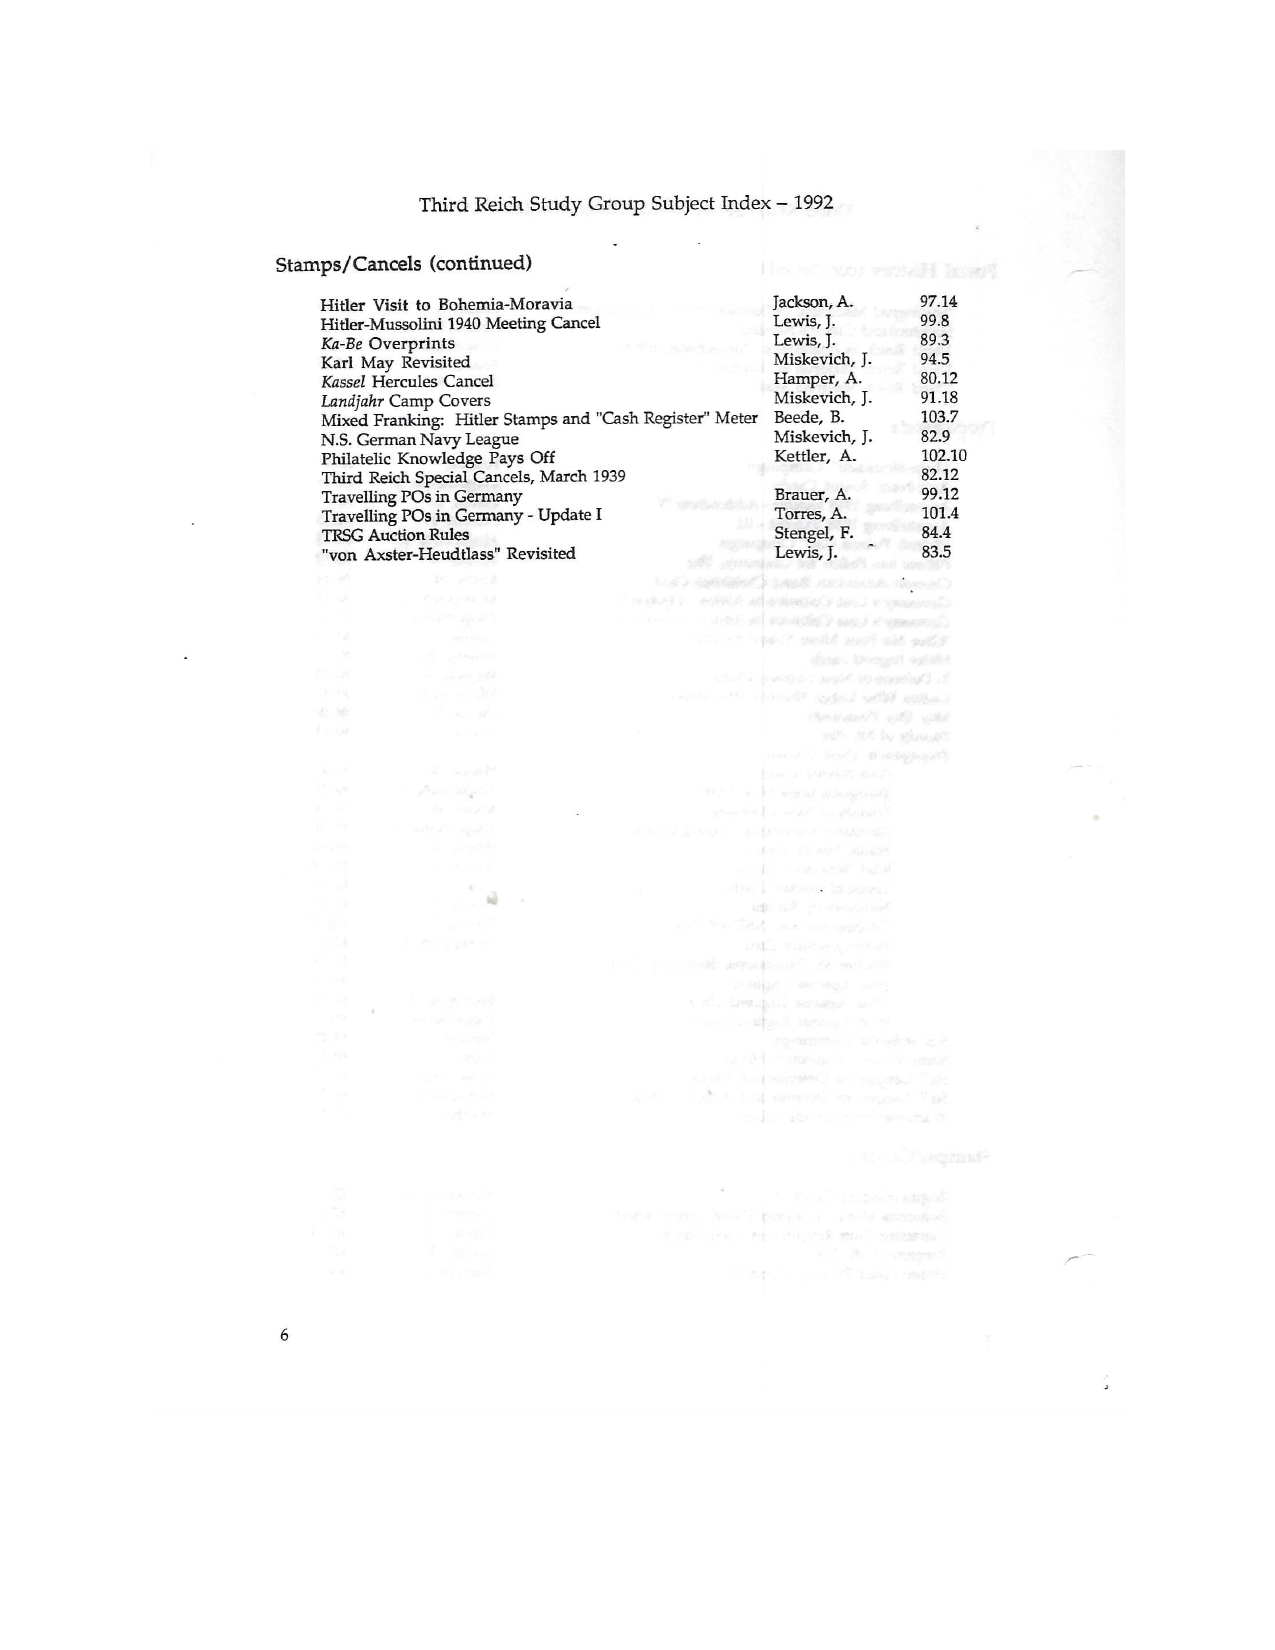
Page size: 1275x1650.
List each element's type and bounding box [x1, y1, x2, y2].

picture [150, 150, 1125, 1412]
